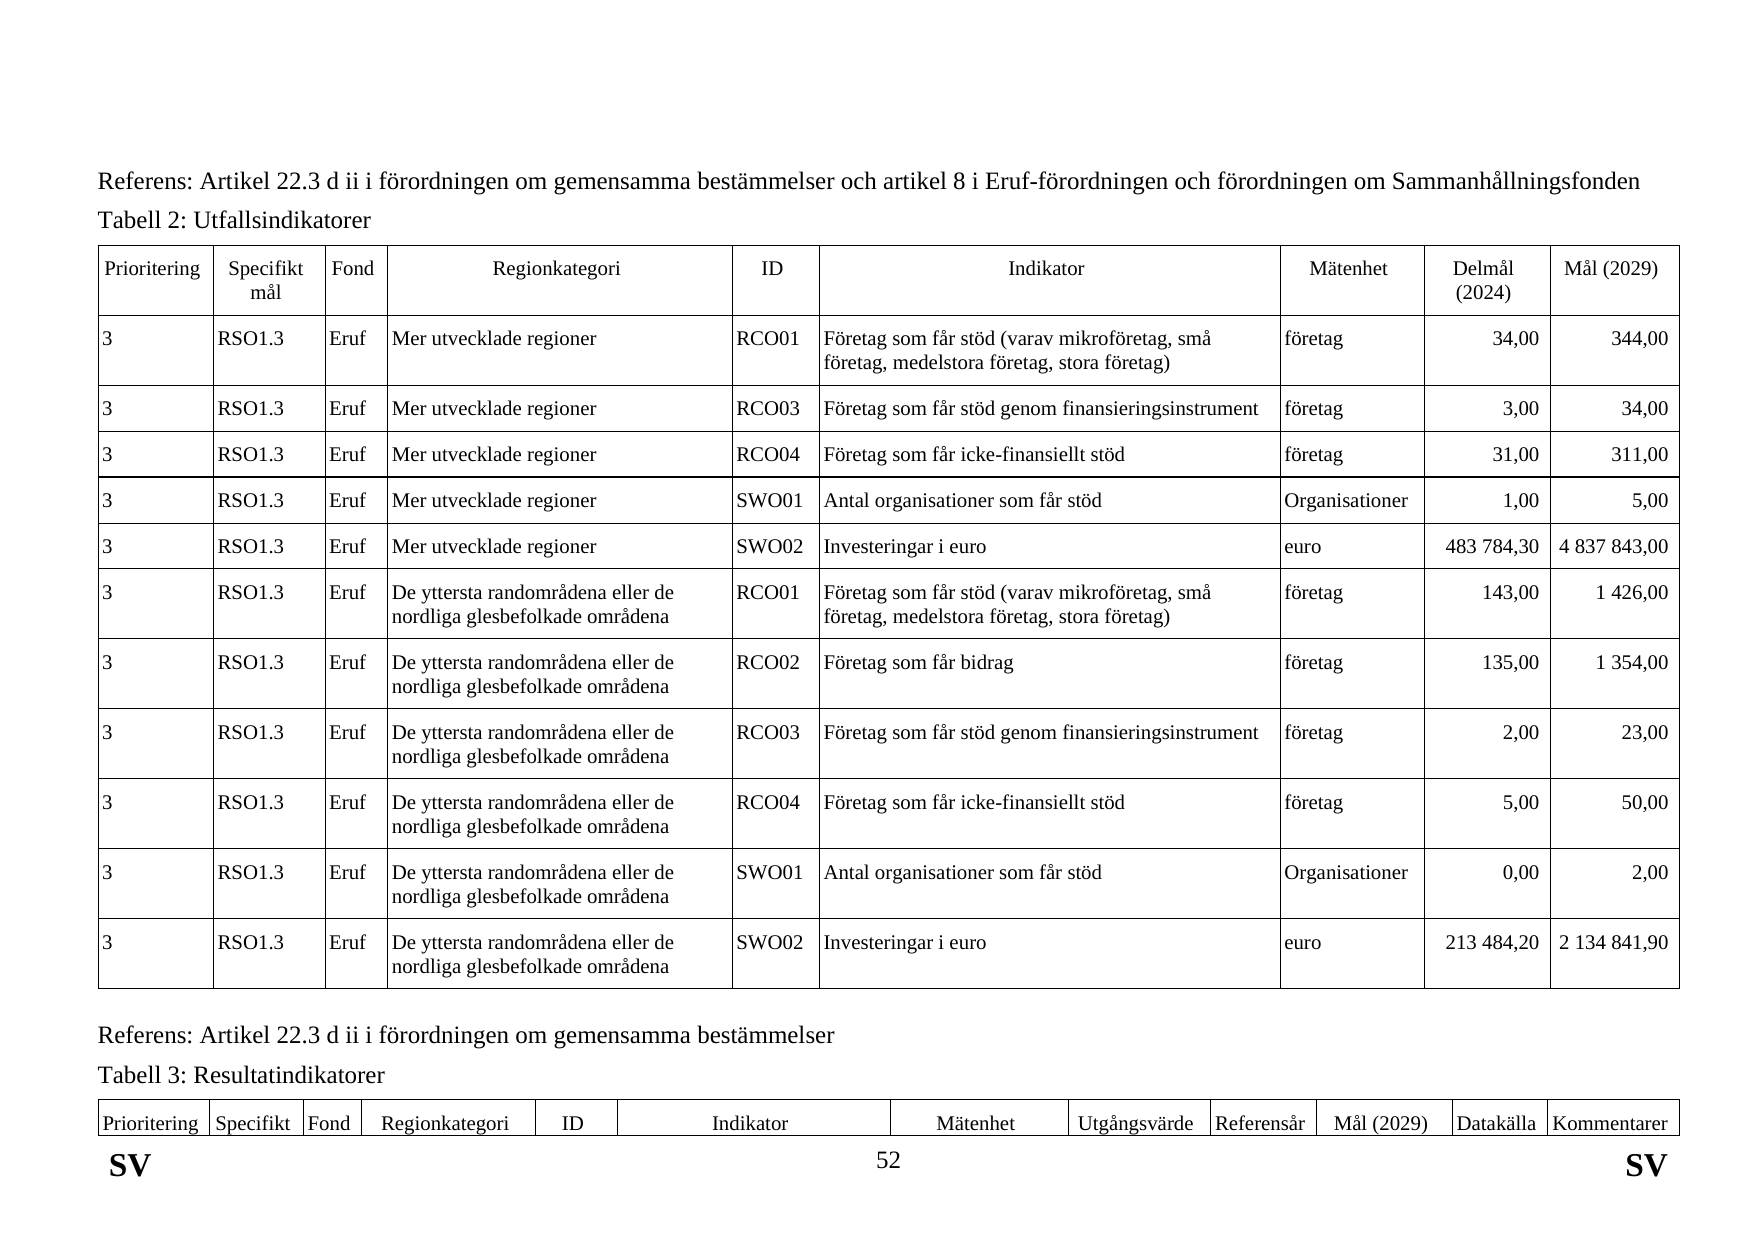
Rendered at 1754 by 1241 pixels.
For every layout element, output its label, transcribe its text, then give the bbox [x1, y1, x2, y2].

table_header Delmål (2024) [1425, 246, 1550, 314]
table_cell 23,00 [1551, 709, 1679, 778]
table_cell 2,00 [1551, 849, 1679, 918]
table_cell 3 [99, 524, 213, 568]
table_cell RCO03 [733, 709, 819, 778]
table_cell SWO02 [733, 919, 819, 988]
table_cell Eruf [326, 478, 387, 522]
table_cell Företag som får icke-finansiellt stöd [820, 432, 1280, 476]
table_cell företag [1281, 779, 1424, 848]
table_header Referensår [1211, 1100, 1316, 1134]
table_cell 5,00 [1425, 779, 1550, 848]
table_cell RCO01 [733, 316, 819, 384]
table_cell 135,00 [1425, 639, 1550, 708]
table_cell RSO1.3 [214, 524, 325, 568]
table_cell 1,00 [1425, 478, 1550, 522]
table_cell 31,00 [1425, 432, 1550, 476]
table_header Specifikt mål [214, 246, 325, 314]
table_cell 3 [99, 432, 213, 476]
table_cell RSO1.3 [214, 849, 325, 918]
table_header Fond [304, 1100, 361, 1134]
table_cell företag [1281, 316, 1424, 384]
table_cell 311,00 [1551, 432, 1679, 476]
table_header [1069, 1100, 1210, 1134]
table_cell RCO03 [733, 386, 819, 431]
table_cell Antal organisationer som får stöd [820, 478, 1280, 522]
table_cell De yttersta randområdena eller de nordliga glesbefolkade områdena [388, 709, 732, 778]
table_cell Antal organisationer som får stöd [820, 849, 1280, 918]
table_cell 34,00 [1425, 316, 1550, 384]
table_cell RSO1.3 [214, 919, 325, 988]
table_cell 3 [99, 849, 213, 918]
table_cell RSO1.3 [214, 569, 325, 638]
table_cell 0,00 [1425, 849, 1550, 918]
table_cell RSO1.3 [214, 478, 325, 522]
table_header Indikator [820, 246, 1280, 314]
table_cell 3 [99, 779, 213, 848]
text Referens: Artikel 22.3 d ii i förordningen om gemensamma bestämmelser och artikel 8 i Eruf-förordningen och förordningen om Sammanhållningsfonden [97, 166, 1679, 195]
table_cell 3 [99, 316, 213, 384]
table_cell 5,00 [1551, 478, 1679, 522]
table_header Specifikt mål [210, 1100, 303, 1134]
table_cell Eruf [326, 919, 387, 988]
table_cell De yttersta randområdena eller de nordliga glesbefolkade områdena [388, 919, 732, 988]
table_cell De yttersta randområdena eller de nordliga glesbefolkade områdena [388, 779, 732, 848]
table_cell RSO1.3 [214, 432, 325, 476]
table_cell Företag som får stöd genom finansieringsinstrument [820, 709, 1280, 778]
table_cell 2 134 841,90 [1551, 919, 1679, 988]
table_cell 3 [99, 919, 213, 988]
table_cell euro [1281, 524, 1424, 568]
table_cell 3 [99, 569, 213, 638]
table_cell 3 [99, 386, 213, 431]
table_cell Mer utvecklade regioner [388, 432, 732, 476]
table_cell euro [1281, 919, 1424, 988]
table_cell Eruf [326, 569, 387, 638]
table_header Datakälla [1453, 1100, 1547, 1134]
table_cell Företag som får stöd genom finansieringsinstrument [820, 386, 1280, 431]
table_cell 344,00 [1551, 316, 1679, 384]
table_cell företag [1281, 432, 1424, 476]
table_cell 4 837 843,00 [1551, 524, 1679, 568]
table_cell 3,00 [1425, 386, 1550, 431]
table_cell RSO1.3 [214, 316, 325, 384]
table_cell RCO04 [733, 432, 819, 476]
table_cell 143,00 [1425, 569, 1550, 638]
table_cell RSO1.3 [214, 709, 325, 778]
text Tabell 2: Utfallsindikatorer [97, 205, 1679, 234]
table_cell 213 484,20 [1425, 919, 1550, 988]
table_cell Företag som får stöd (varav mikroföretag, små företag, medelstora företag, stora företag) [820, 569, 1280, 638]
text Referens: Artikel 22.3 d ii i förordningen om gemensamma bestämmelser [97, 1021, 1679, 1049]
table_header ID [536, 1100, 617, 1134]
table_cell Mer utvecklade regioner [388, 524, 732, 568]
table_cell företag [1281, 709, 1424, 778]
table_cell RCO04 [733, 779, 819, 848]
table_cell 50,00 [1551, 779, 1679, 848]
table_cell Företag som får icke-finansiellt stöd [820, 779, 1280, 848]
table_cell Eruf [326, 316, 387, 384]
table_cell 483 784,30 [1425, 524, 1550, 568]
table_header Mätenhet [1281, 246, 1424, 314]
table_cell Mer utvecklade regioner [388, 478, 732, 522]
table_cell Organisationer [1281, 478, 1424, 522]
table_cell 2,00 [1425, 709, 1550, 778]
table_cell företag [1281, 569, 1424, 638]
table_header Mätenhet [891, 1100, 1068, 1134]
table_cell SWO01 [733, 478, 819, 522]
table_cell Eruf [326, 524, 387, 568]
table_cell Mer utvecklade regioner [388, 316, 732, 384]
table_header Mål (2029) [1551, 246, 1679, 314]
table_header Prioritering [99, 246, 213, 314]
table_cell RSO1.3 [214, 639, 325, 708]
table_cell Eruf [326, 386, 387, 431]
text Tabell 3: Resultatindikatorer [97, 1060, 1679, 1088]
table_cell De yttersta randområdena eller de nordliga glesbefolkade områdena [388, 569, 732, 638]
table_cell Mer utvecklade regioner [388, 386, 732, 431]
table_cell 34,00 [1551, 386, 1679, 431]
table_cell Investeringar i euro [820, 524, 1280, 568]
table_header Indikator [618, 1100, 890, 1134]
table_cell RCO01 [733, 569, 819, 638]
table_header Regionkategori [362, 1100, 535, 1134]
table_cell Företag som får stöd (varav mikroföretag, små företag, medelstora företag, stora företag) [820, 316, 1280, 384]
table_header Regionkategori [388, 246, 732, 314]
table_cell Eruf [326, 709, 387, 778]
table_header Kommentarer [1548, 1100, 1679, 1134]
table_cell Eruf [326, 639, 387, 708]
table_header Fond [326, 246, 387, 314]
table_header Prioritering [99, 1100, 209, 1134]
table_cell 3 [99, 478, 213, 522]
table_cell 3 [99, 709, 213, 778]
table_cell Eruf [326, 849, 387, 918]
table_cell företag [1281, 639, 1424, 708]
table_cell Organisationer [1281, 849, 1424, 918]
table_cell De yttersta randområdena eller de nordliga glesbefolkade områdena [388, 639, 732, 708]
table_cell Eruf [326, 779, 387, 848]
table_header ID [733, 246, 819, 314]
table_cell RSO1.3 [214, 386, 325, 431]
table_cell RCO02 [733, 639, 819, 708]
table_cell Företag som får bidrag [820, 639, 1280, 708]
table_header Mål (2029) [1317, 1100, 1452, 1134]
table_cell De yttersta randområdena eller de nordliga glesbefolkade områdena [388, 849, 732, 918]
table_cell SWO01 [733, 849, 819, 918]
table_cell SWO02 [733, 524, 819, 568]
table_cell 1 354,00 [1551, 639, 1679, 708]
table_cell RSO1.3 [214, 779, 325, 848]
table_cell företag [1281, 386, 1424, 431]
table_cell Eruf [326, 432, 387, 476]
table_cell Investeringar i euro [820, 919, 1280, 988]
table_cell 3 [99, 639, 213, 708]
table_cell 1 426,00 [1551, 569, 1679, 638]
